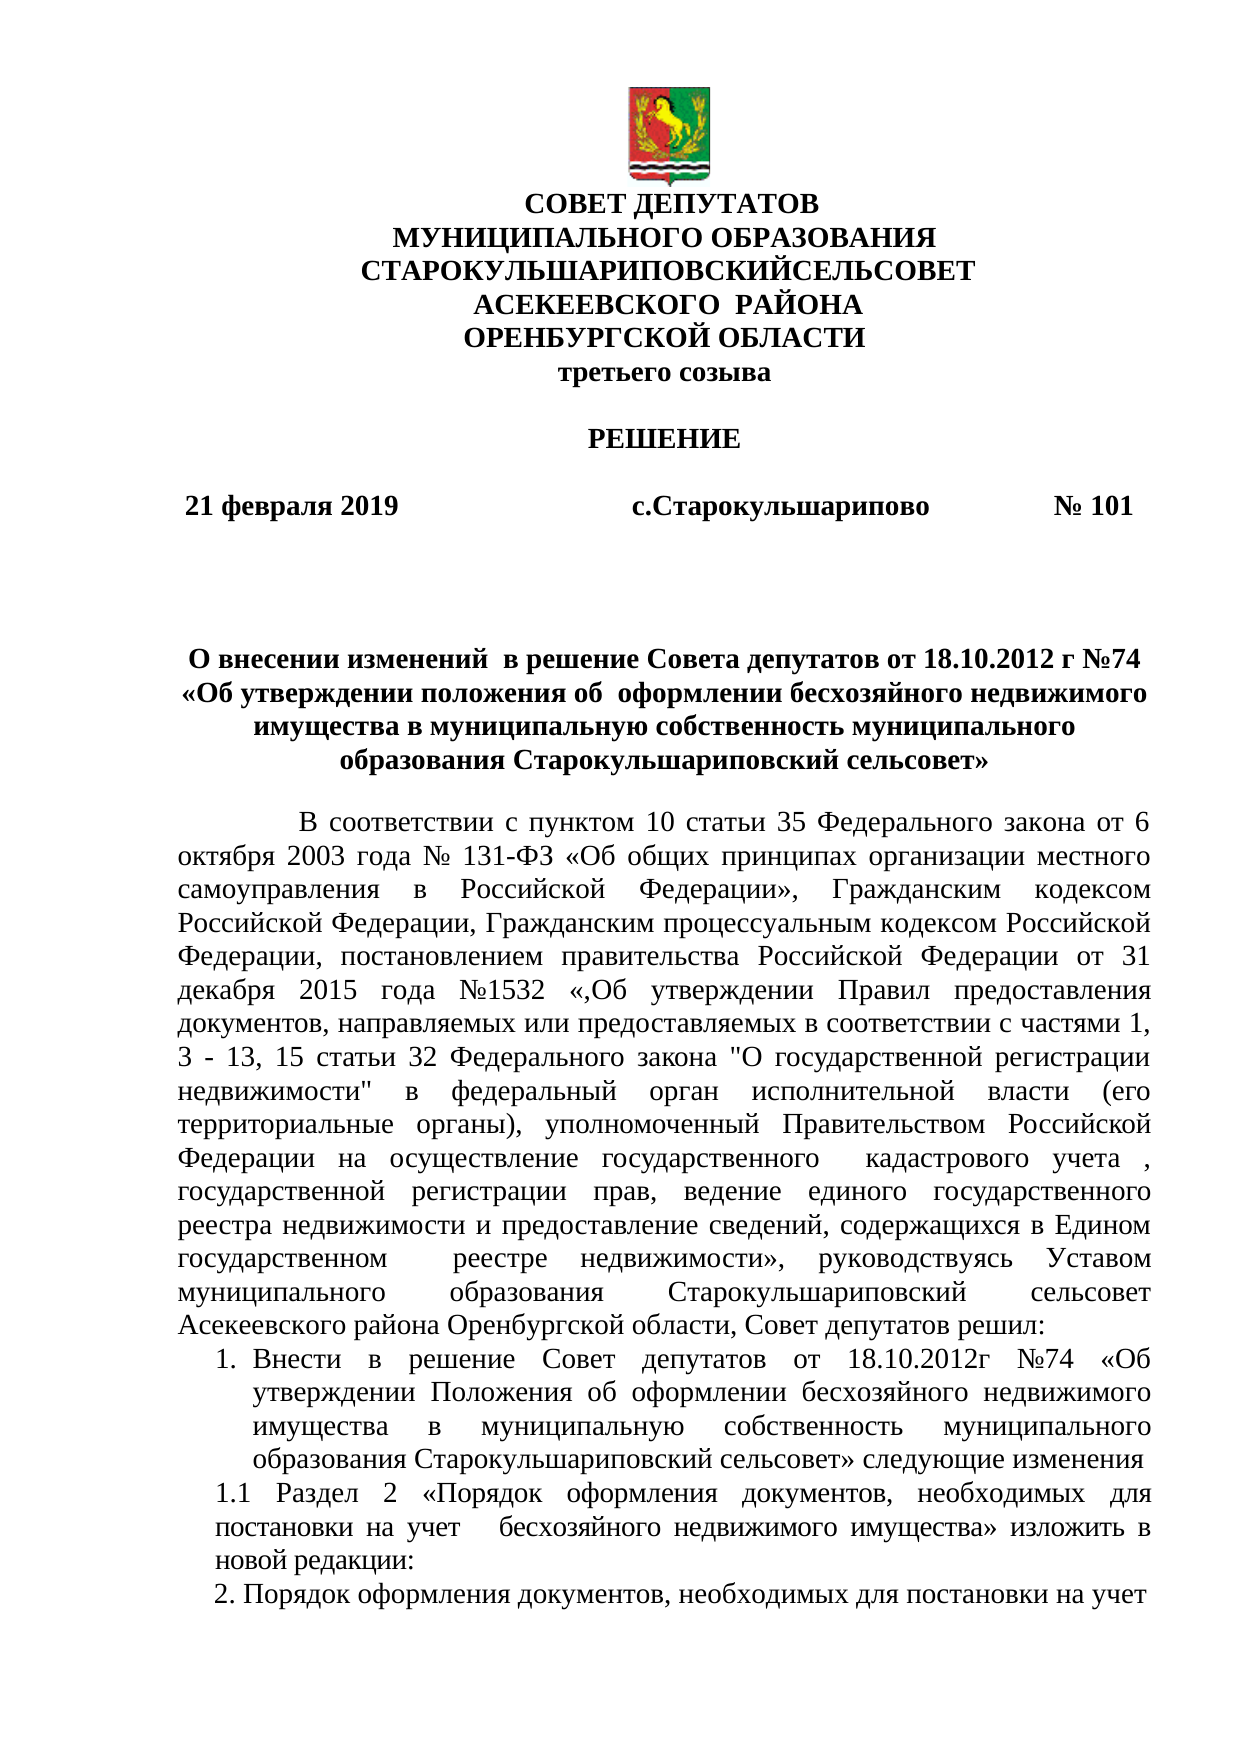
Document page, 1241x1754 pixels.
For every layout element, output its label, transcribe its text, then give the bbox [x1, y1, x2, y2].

text 2. Порядок оформления документов, необходимых для постановки на учет [177, 1576, 1152, 1609]
list Внести в решение Совет депутатов от 18.10.2012г №74 «Об утверждении Положения об оформлении бесхозяйного недвижимого имущества в муниципальную собственность муниципального образования Старокульшариповский сельсовет» следующие изменения [215, 1341, 1152, 1475]
text 21 февраля 2019 с.Старокульшарипово № 101 [177, 488, 1152, 522]
text МУНИЦИПАЛЬНОГО ОБРАЗОВАНИЯ [177, 220, 1152, 253]
text 1.1 Раздел 2 «Порядок оформления документов, необходимых для постановки на учет бесхозяйного недвижимого имущества» изложить в новой редакции: [215, 1475, 1152, 1576]
text СТАРОКУЛЬШАРИПОВСКИЙСЕЛЬСОВЕТ [177, 253, 1152, 287]
text АСЕКЕЕВСКОГО РАЙОНА [177, 287, 1152, 320]
text О внесении изменений в решение Совета депутатов от 18.10.2012 г №74 «Об утверждении положения об оформлении бесхозяйного недвижимого имущества в муниципальную собственность муниципального образования Старокульшариповский сельсовет» [177, 641, 1152, 776]
text РЕШЕНИЕ [177, 421, 1152, 454]
text ОРЕНБУРГСКОЙ ОБЛАСТИ [177, 320, 1152, 354]
text В соответствии с пунктом 10 статьи 35 Федерального закона от 6 октября 2003 года № 131-ФЗ «Об общих принципах организации местного самоуправления в Российской Федерации», Гражданским кодексом Российской Федерации, Гражданским процессуальным кодексом Российской Федерации, постановлением правительства Российской Федерации от 31 декабря 2015 года №1532 «,Об утверждении Правил предоставления документов, направляемых или предоставляемых в соответствии с частями 1, 3 - 13, 15 статьи 32 Федерального закона "О государственной регистрации недвижимости" в федеральный орган исполнительной власти (его территориальные органы), уполномоченный Правительством Российской Федерации на осуществление государственного кадастрового учета , государственной регистрации прав, ведение единого государственного реестра недвижимости и предоставление сведений, содержащихся в Едином государственном реестре недвижимости», руководствуясь Уставом муниципального образования Старокульшариповский сельсовет Асекеевского района Оренбургской области, Совет депутатов решил: [177, 804, 1152, 1341]
text третьего созыва [177, 354, 1152, 387]
text СОВЕТ ДЕПУТАТОВ [177, 186, 1152, 220]
picture [627, 87, 711, 187]
